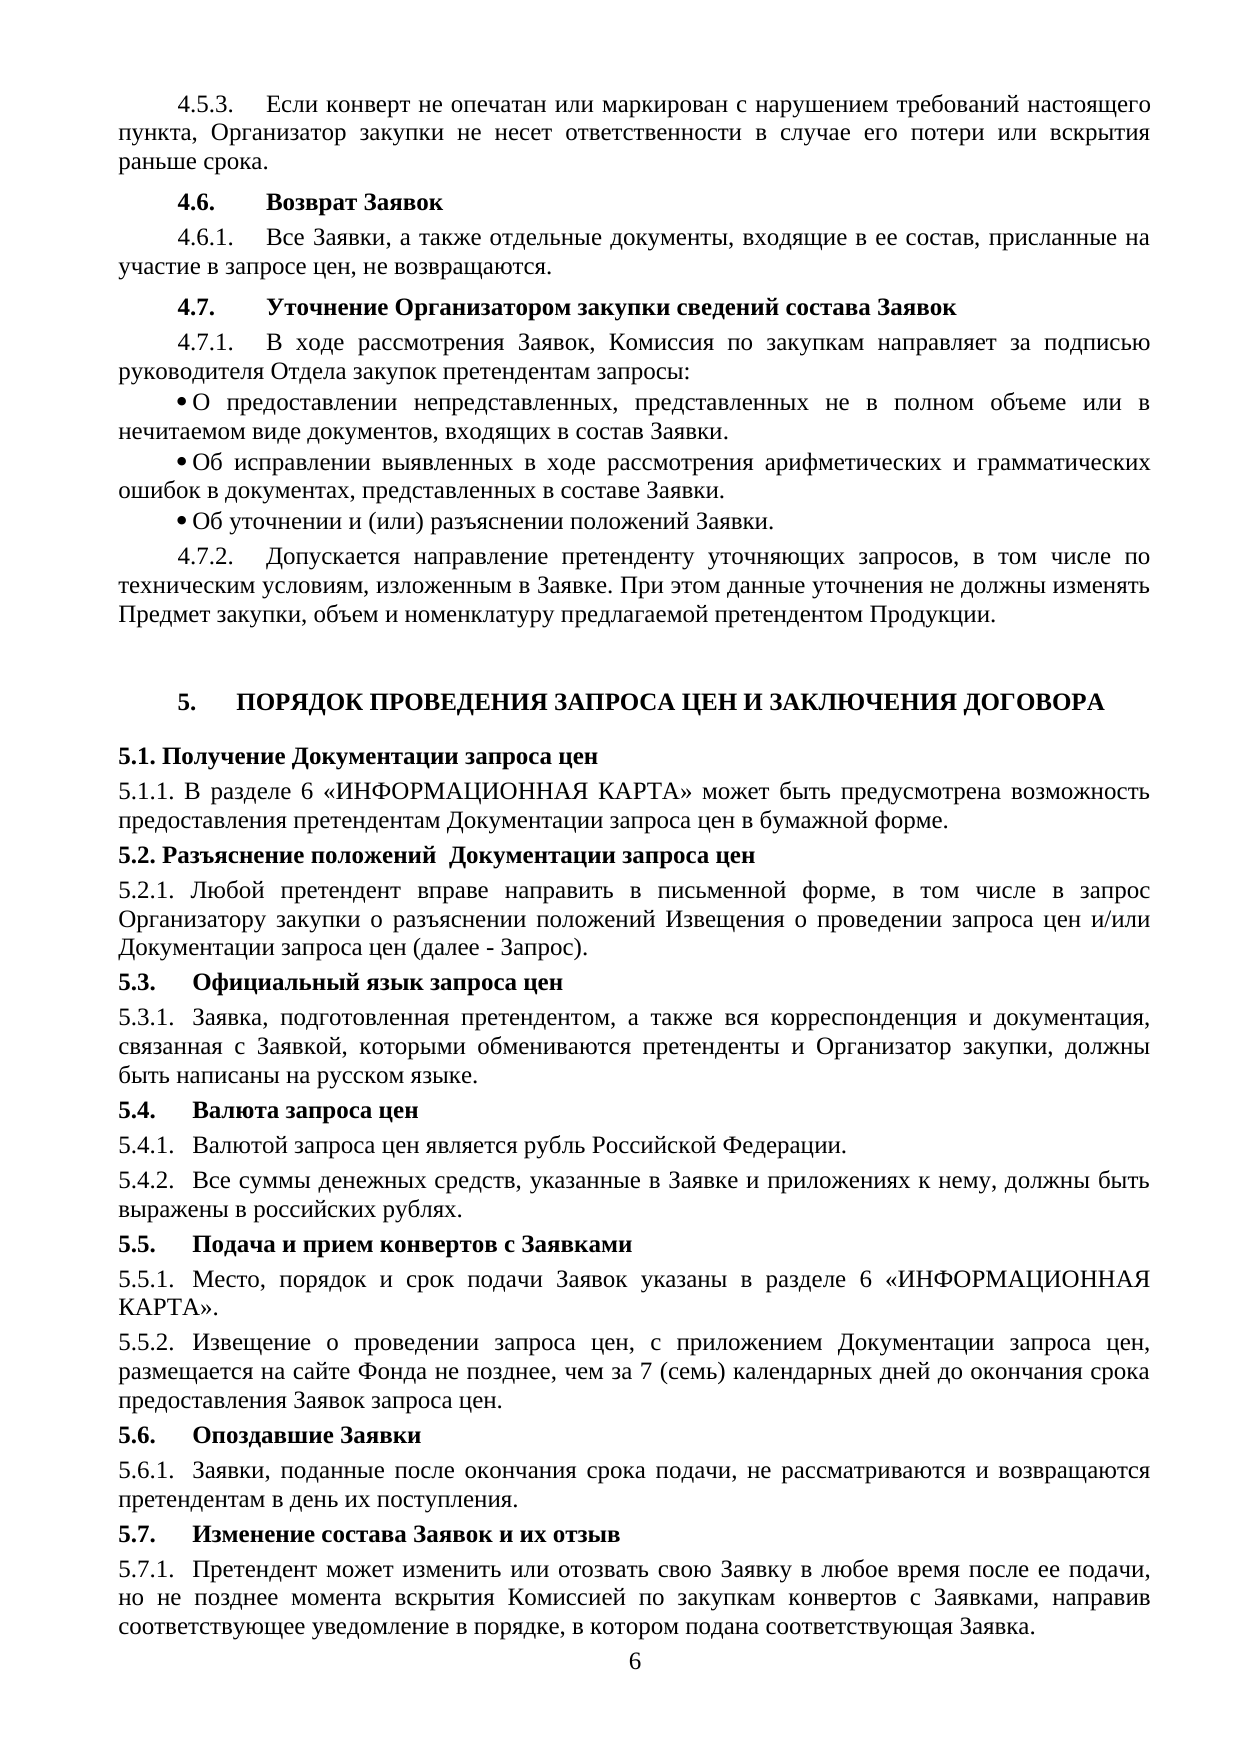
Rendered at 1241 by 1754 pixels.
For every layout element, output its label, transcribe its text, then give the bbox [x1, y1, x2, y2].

list Место, порядок и срок подачи Заявок указаны в разделе 6 «ИНФОРМАЦИОННАЯ КАРТА». [118, 1264, 1152, 1321]
list Валютой запроса цен является рубль Российской Федерации. [118, 1130, 1152, 1159]
list О предоставлении непредставленных, представленных не в полном объеме или в нечитаемом виде документов, входящих в состав Заявки. [118, 387, 1152, 444]
text 5.2.1. Любой претендент вправе направить в письменной форме, в том числе в запрос Организатору закупки о разъяснении положений Извещения о проведении запроса цен и/или Документации запроса цен (далее - Запрос). [118, 875, 1152, 961]
subtitle Опоздавшие Заявки [118, 1420, 1152, 1449]
list Об уточнении и (или) разъяснении положений Заявки. [118, 506, 1152, 535]
list Допускается направление претенденту уточняющих запросов, в том числе по техническим условиям, изложенным в Заявке. При этом данные уточнения не должны изменять Предмет закупки, объем и номенклатуру предлагаемой претендентом Продукции. [118, 541, 1152, 627]
list Все Заявки, а также отдельные документы, входящие в ее состав, присланные на участие в запросе цен, не возвращаются. [118, 222, 1152, 280]
list Заявка, подготовленная претендентом, а также вся корреспонденция и документация, связанная с Заявкой, которыми обмениваются претенденты и Организатор закупки, должны быть написаны на русском языке. [118, 1002, 1152, 1089]
list Извещение о проведении запроса цен, с приложением Документации запроса цен, размещается на сайте Фонда не позднее, чем за 7 (семь) календарных дней до окончания срока предоставления Заявок запроса цен. [118, 1327, 1152, 1414]
subtitle ПОРЯДОК ПРОВЕДЕНИЯ ЗАПРОСА ЦЕН И ЗАКЛЮЧЕНИЯ ДОГОВОРА [118, 687, 1152, 716]
list Об исправлении выявленных в ходе рассмотрения арифметических и грамматических ошибок в документах, представленных в составе Заявки. [118, 447, 1152, 504]
subtitle Валюта запроса цен [118, 1095, 1152, 1124]
subtitle Изменение состава Заявок и их отзыв [118, 1519, 1152, 1547]
subtitle Уточнение Организатором закупки сведений состава Заявок [118, 292, 1152, 321]
subtitle Подача и прием конвертов с Заявками [118, 1229, 1152, 1257]
list В ходе рассмотрения Заявок, Комиссия по закупкам направляет за подписью руководителя Отдела закупок претендентам запросы: [118, 327, 1152, 385]
list Претендент может изменить или отозвать свою Заявку в любое время после ее подачи, но не позднее момента вскрытия Комиссией по закупкам конвертов с Заявками, направив соответствующее уведомление в порядке, в котором подана соответствующая Заявка. [118, 1554, 1152, 1640]
subtitle Официальный язык запроса цен [118, 967, 1152, 996]
list Если конверт не опечатан или маркирован с нарушением требований настоящего пункта, Организатор закупки не несет ответственности в случае его потери или вскрытия раньше срока. [118, 89, 1152, 175]
list Все суммы денежных средств, указанные в Заявке и приложениях к нему, должны быть выражены в российских рублях. [118, 1165, 1152, 1222]
subtitle 5.2. Разъяснение положений Документации запроса цен [118, 840, 1152, 869]
subtitle 5.1. Получение Документации запроса цен [118, 741, 1152, 770]
list 5.1.1. В разделе 6 «ИНФОРМАЦИОННАЯ КАРТА» может быть предусмотрена возможность предоставления претендентам Документации запроса цен в бумажной форме. [118, 776, 1152, 834]
list Заявки, поданные после окончания срока подачи, не рассматриваются и возвращаются претендентам в день их поступления. [118, 1455, 1152, 1512]
subtitle Возврат Заявок [118, 187, 1152, 216]
